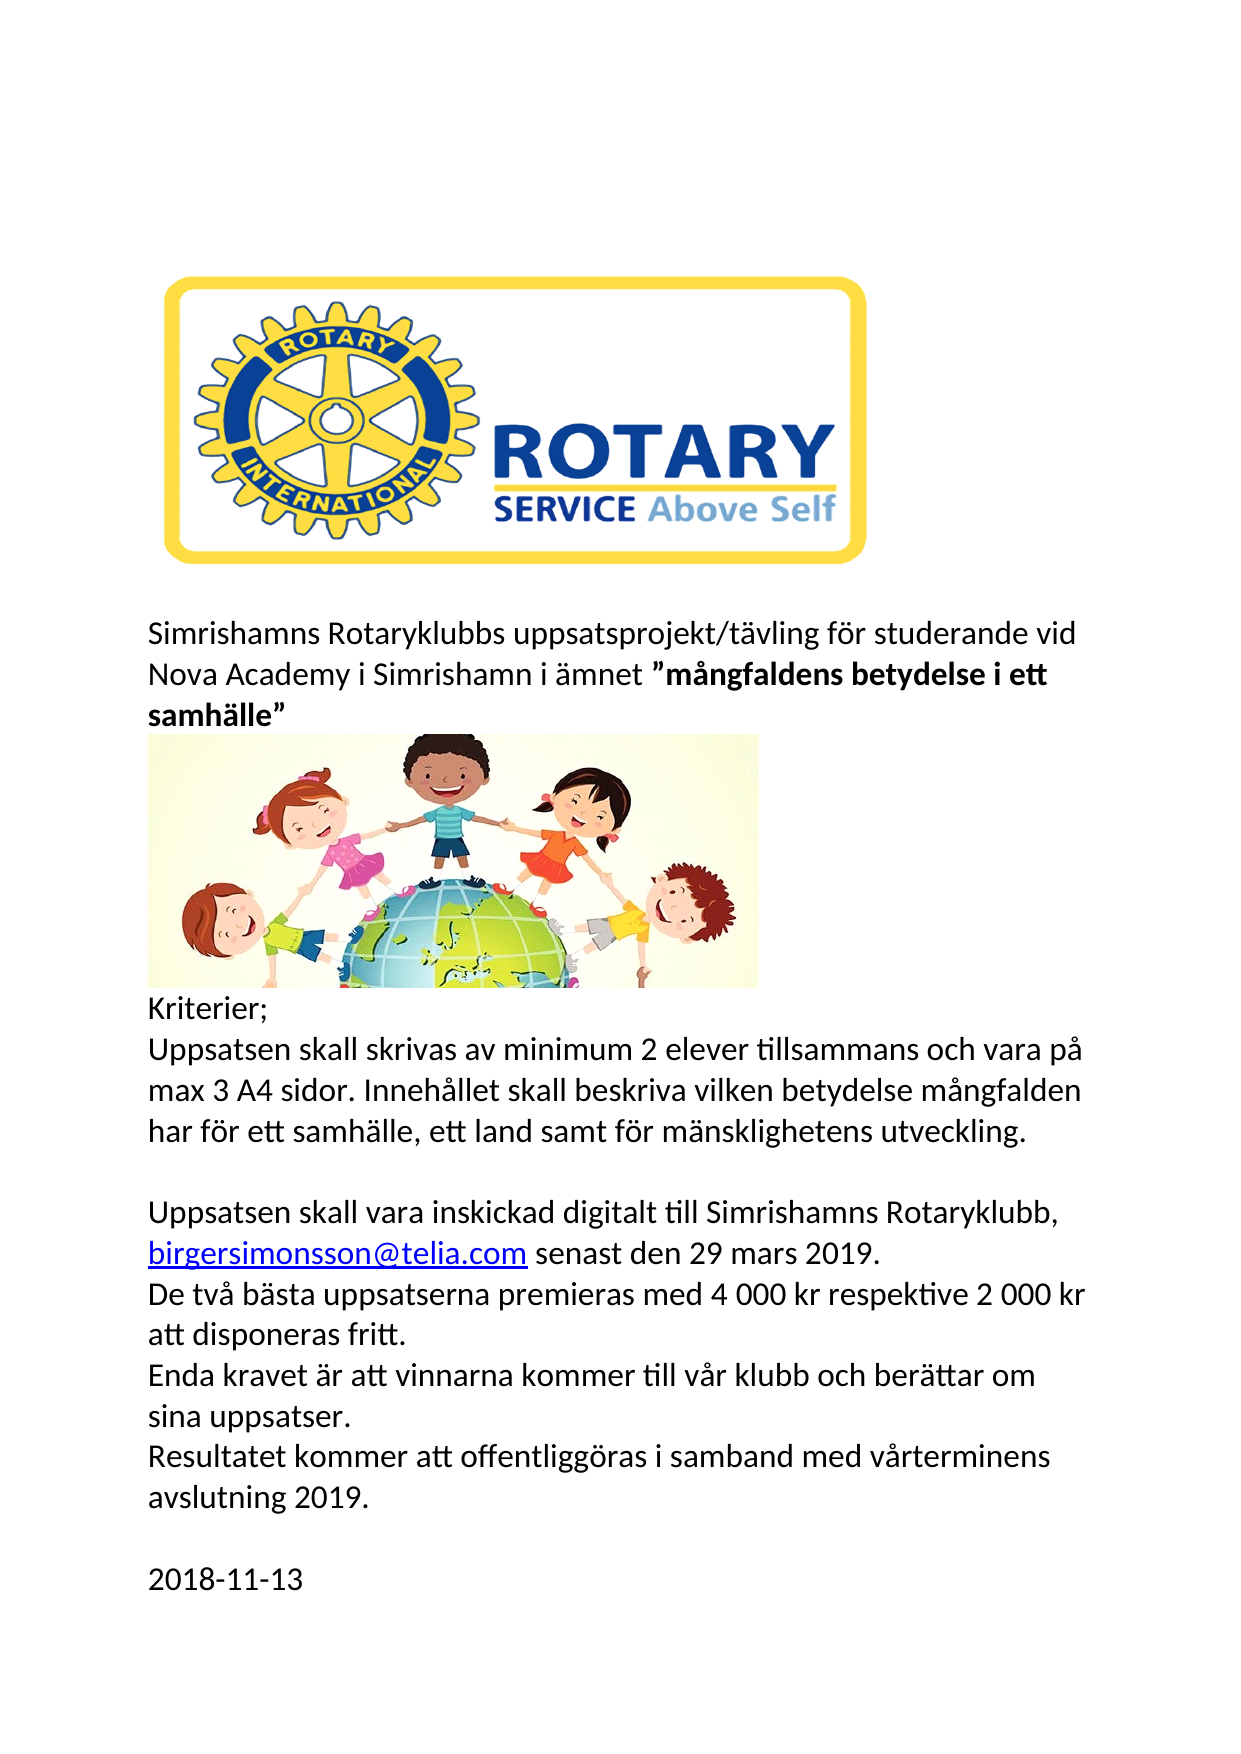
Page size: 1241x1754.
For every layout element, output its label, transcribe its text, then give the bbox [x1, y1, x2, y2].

text Enda kravet är att vinnarna kommer till vår klubb och berättar om sina uppsatser. [148, 1354, 1093, 1435]
text Uppsatsen skall vara inskickad digitalt till Simrishamns Rotaryklubb, [148, 1191, 1093, 1232]
text De två bästa uppsatserna premieras med 4 000 kr respektive 2 000 kr [148, 1272, 1093, 1313]
text Resultatet kommer att offentliggöras i samband med vårterminens avslutning 2019. [148, 1435, 1093, 1517]
text Nova Academy i Simrishamn i ämnet ”mångfaldens betydelse i ett samhälle” [148, 653, 1093, 734]
text Kriterier; [148, 987, 1093, 1028]
text birgersimonsson@telia.com senast den 29 mars 2019. [148, 1232, 1093, 1272]
picture [147, 269, 882, 572]
text max 3 A4 sidor. Innehållet skall beskriva vilken betydelse mångfalden har för ett samhälle, ett land samt för mänsklighetens utveckling. [148, 1069, 1093, 1150]
text Uppsatsen skall skrivas av minimum 2 elever tillsammans och vara på [148, 1028, 1093, 1069]
text Simrishamns Rotaryklubbs uppsatsprojekt/tävling för studerande vid [148, 612, 1093, 653]
text 2018-11-13 [148, 1558, 1093, 1598]
text att disponeras fritt. [148, 1313, 1093, 1354]
picture [147, 734, 759, 988]
